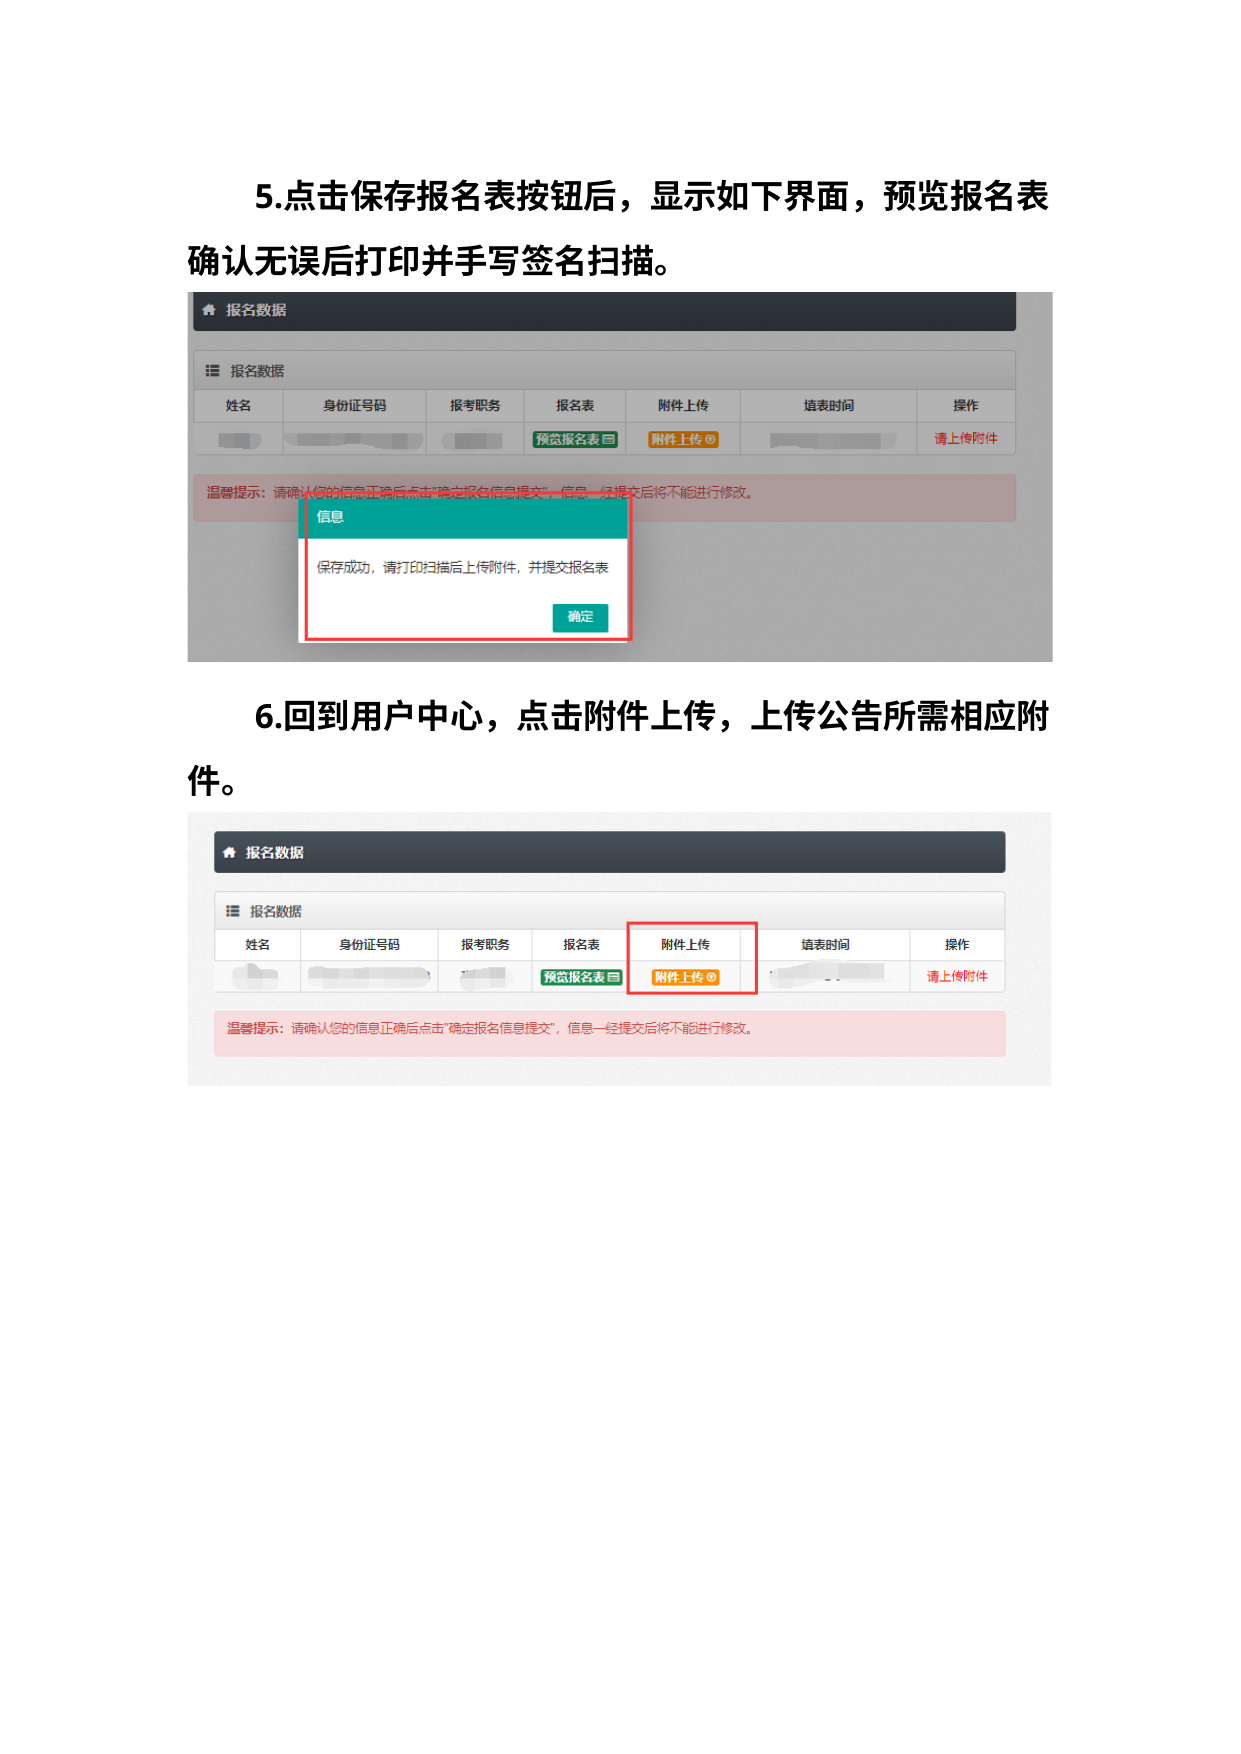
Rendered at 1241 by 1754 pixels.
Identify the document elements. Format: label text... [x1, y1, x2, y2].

list 6.回到用户中心，点击附件上传，上传公告所需相应附件。 [187, 682, 1053, 812]
picture [187, 292, 1053, 662]
picture [187, 812, 1052, 1086]
list 5.点击保存报名表按钮后，显示如下界面，预览报名表确认无误后打印并手写签名扫描。 [187, 162, 1053, 292]
